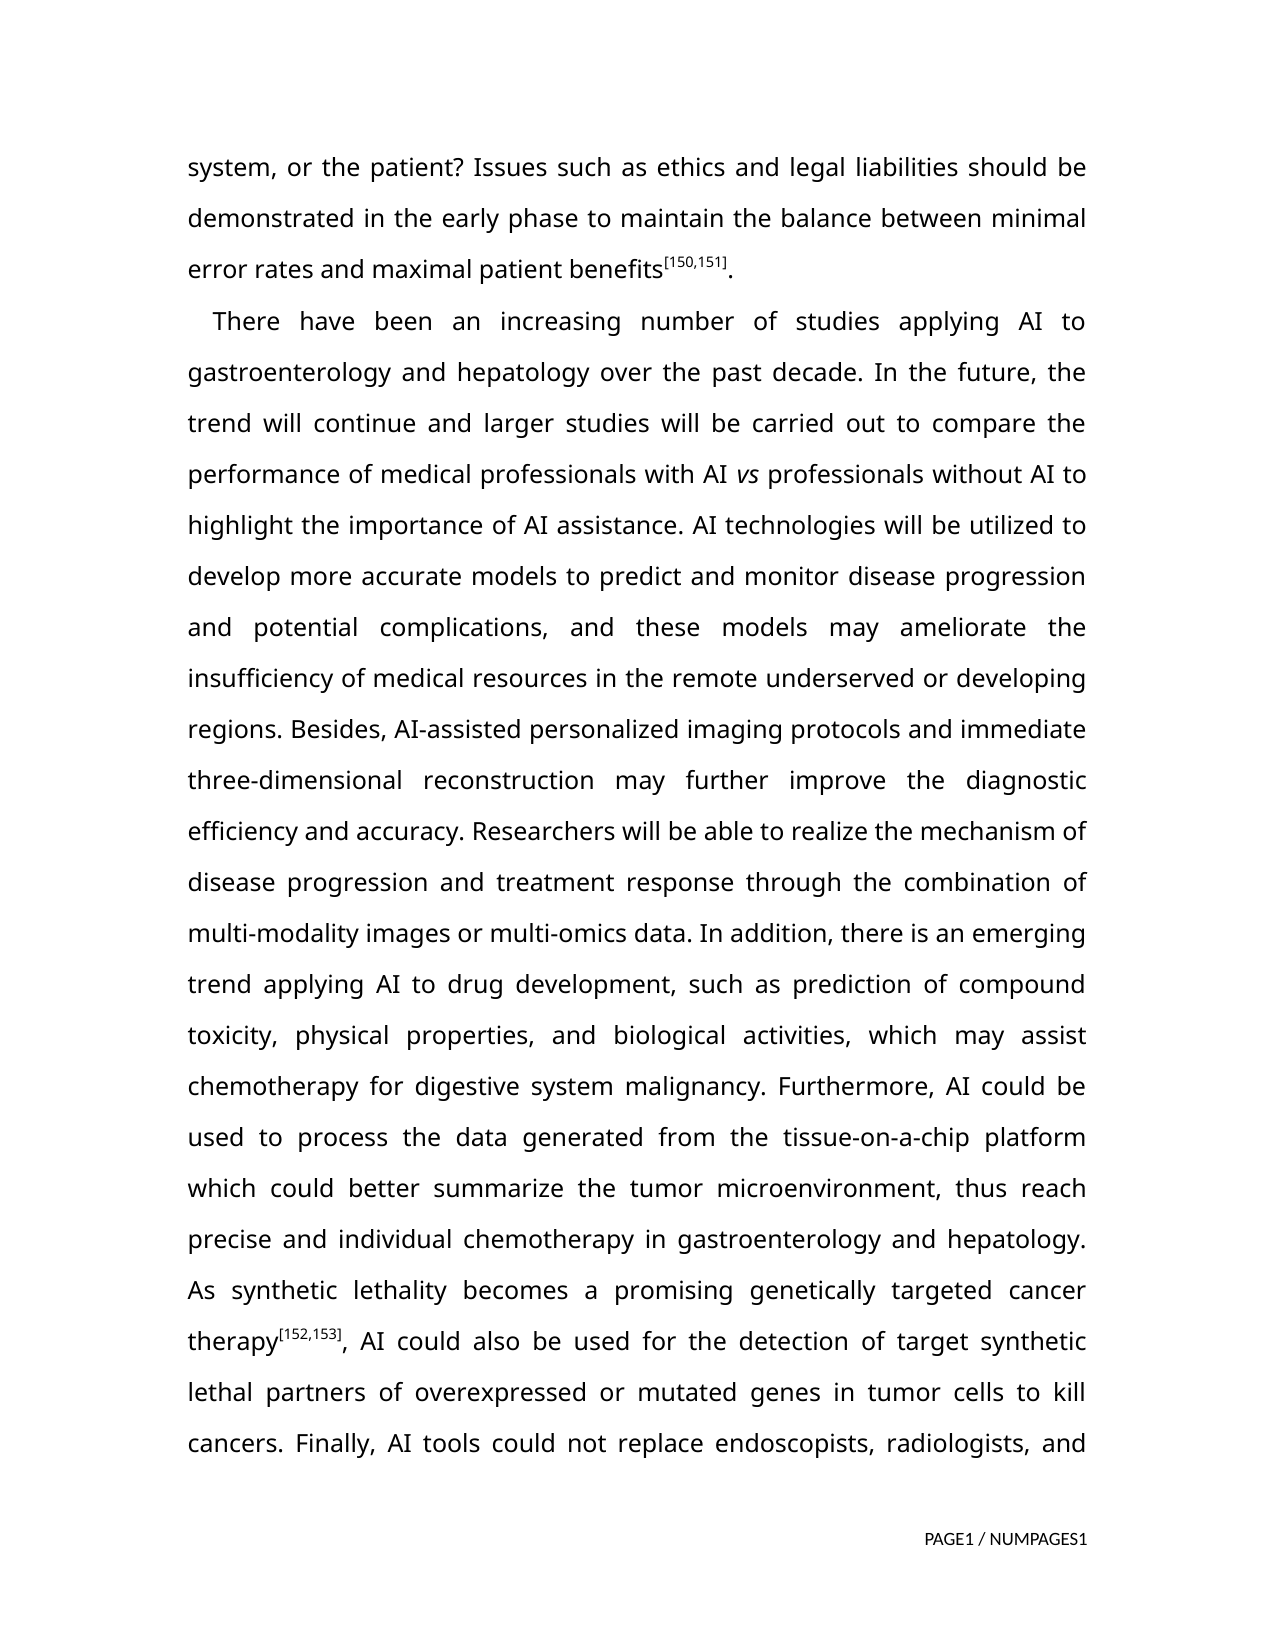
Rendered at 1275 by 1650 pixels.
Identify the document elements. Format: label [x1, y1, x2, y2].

text [187, 150, 1087, 286]
text [187, 303, 1087, 1460]
